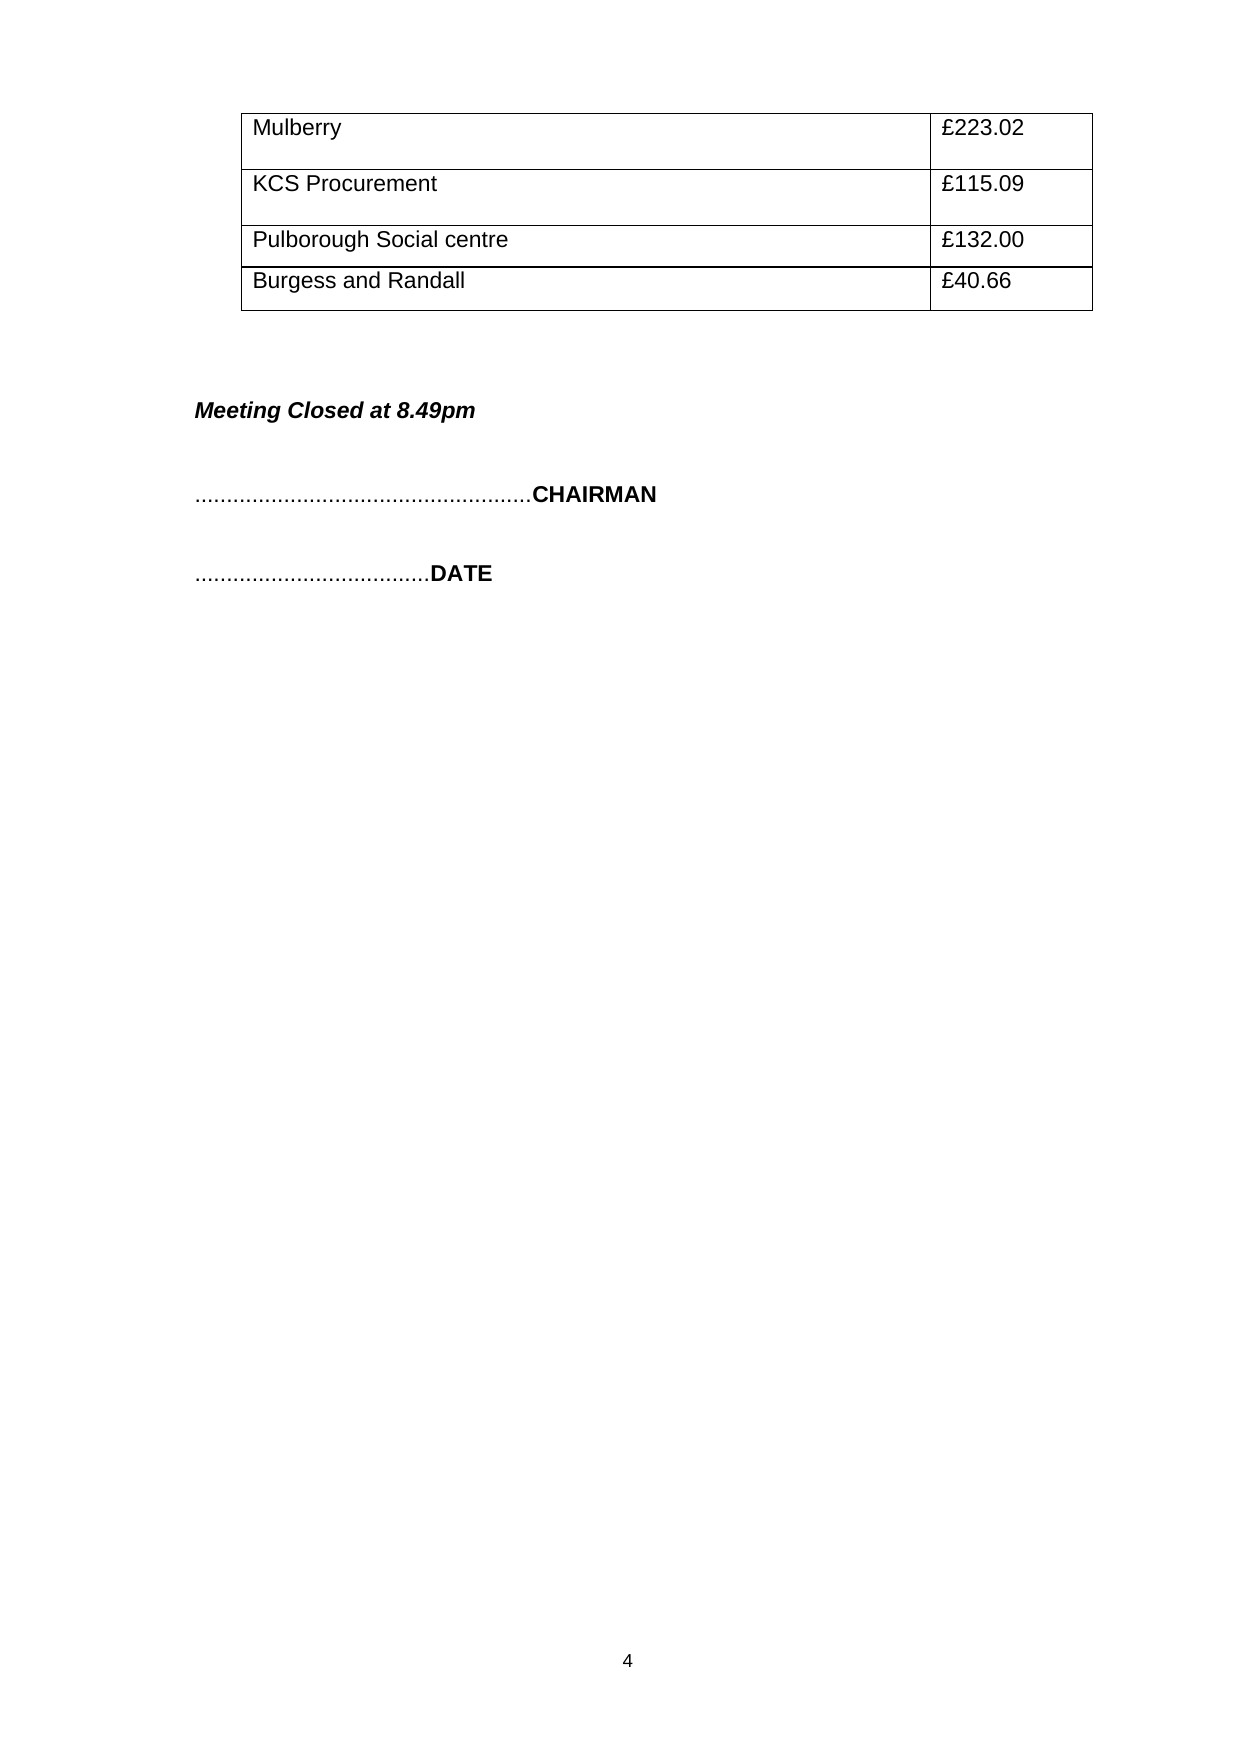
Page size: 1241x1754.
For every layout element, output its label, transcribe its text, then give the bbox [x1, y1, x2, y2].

table_cell £115.09 [931, 170, 1092, 225]
table_cell KCS Procurement [242, 170, 930, 225]
text Meeting Closed at 8.49pm [162, 397, 1093, 423]
table_cell Pulborough Social centre [242, 226, 930, 266]
table_cell £132.00 [931, 226, 1092, 266]
table_cell Burgess and Randall [242, 268, 930, 310]
text .....................................................CHAIRMAN [162, 481, 1093, 507]
text .....................................DATE [162, 560, 1093, 586]
table_cell £223.02 [931, 114, 1092, 169]
table_cell £40.66 [931, 268, 1092, 310]
table_cell Mulberry [242, 114, 930, 169]
